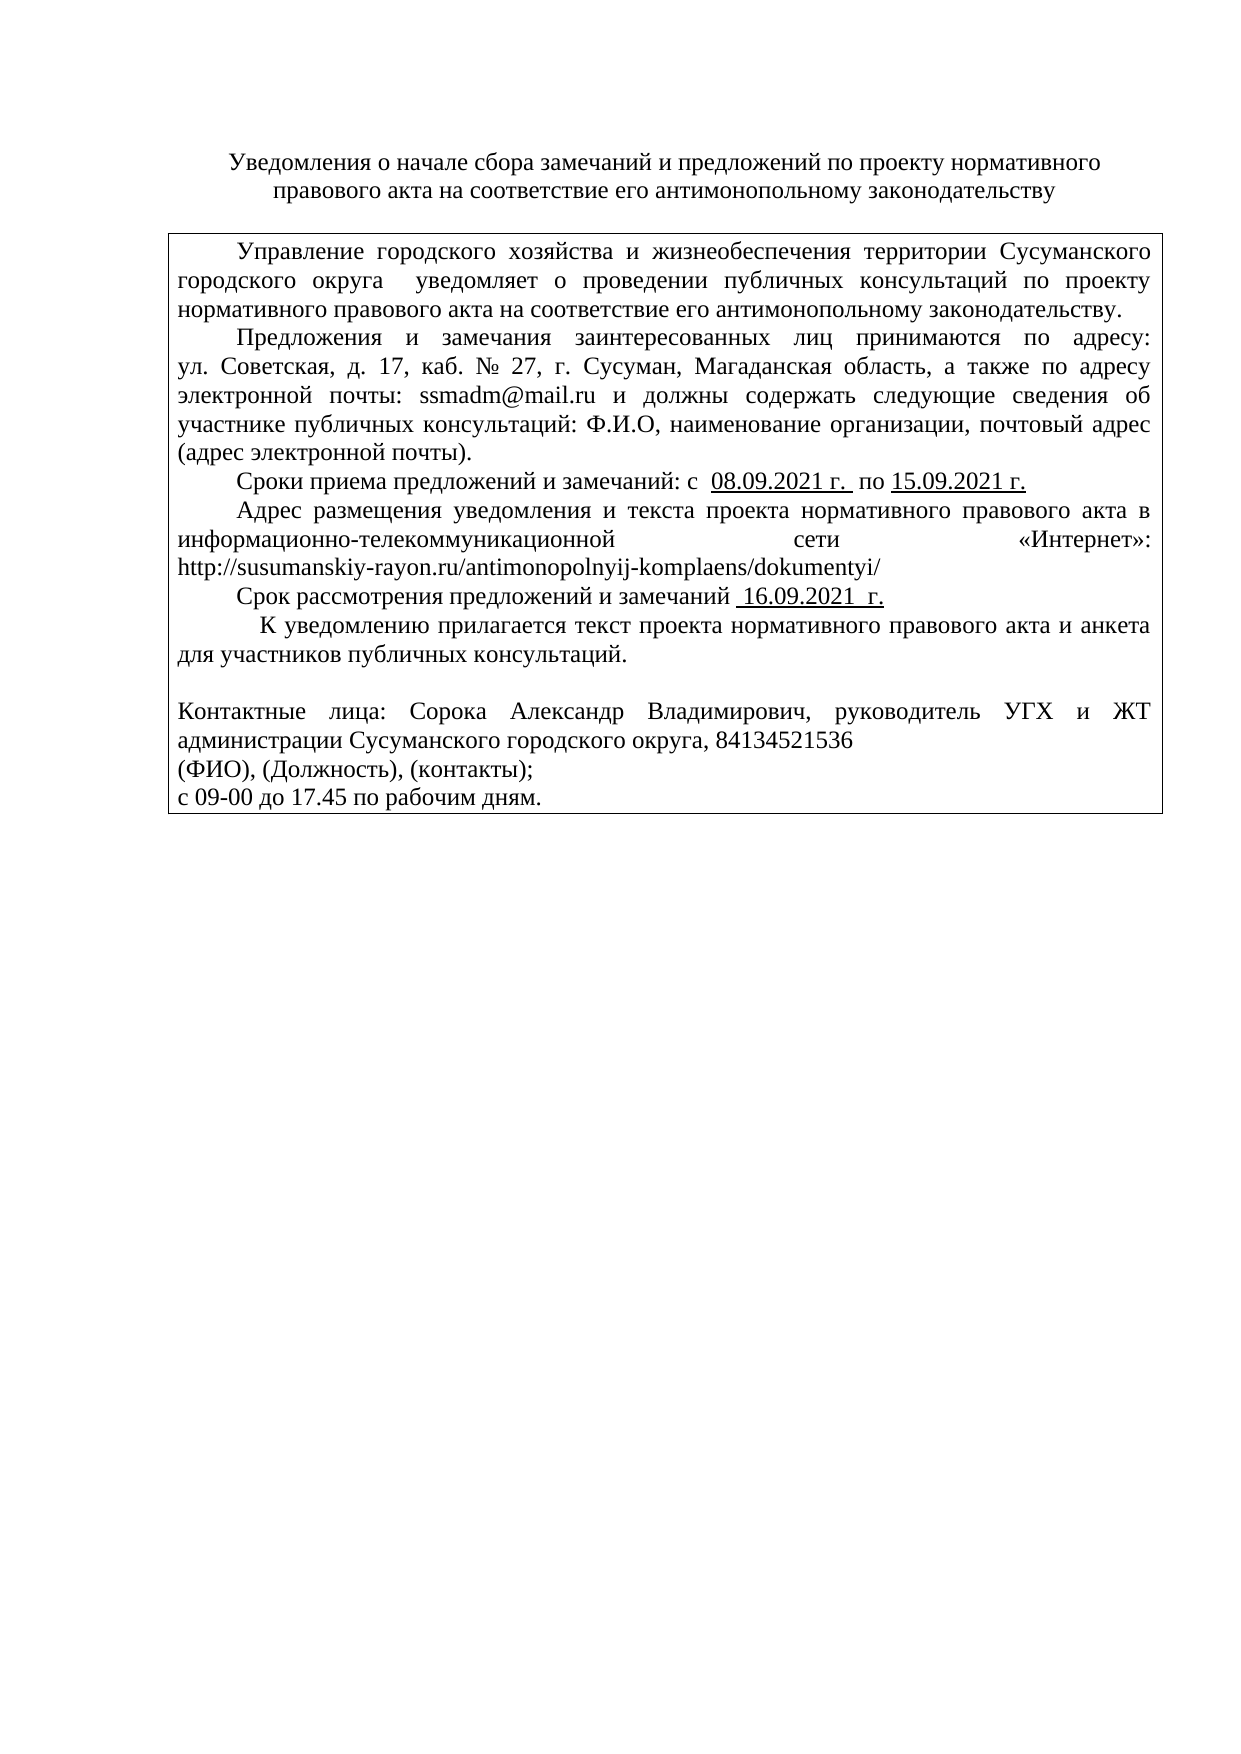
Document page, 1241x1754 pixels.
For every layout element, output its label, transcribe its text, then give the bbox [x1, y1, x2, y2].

text Управление городского хозяйства и жизнеобеспечения территории Сусуманского городского округа уведомляет о проведении публичных консультаций по проекту нормативного правового акта на соответствие его антимонопольному законодательству. [169, 234, 1162, 322]
text Адрес размещения уведомления и текста проекта нормативного правового акта в информационно-телекоммуникационной сети «Интернет»: http://susumanskiy-rayon.ru/antimonopolnyij-komplaens/dokumentyi/ [177, 495, 1152, 581]
text (ФИО), (Должность), (контакты); [177, 754, 1152, 779]
text Контактные лица: Сорока Александр Владимирович, руководитель УГХ и ЖТ администрации Сусуманского городского округа, 84134521536 [177, 696, 1152, 754]
text Уведомления о начале сбора замечаний и предложений по проекту нормативного правового акта на соответствие его антимонопольному законодательству [177, 147, 1152, 204]
text Предложения и замечания заинтересованных лиц принимаются по адресу: ул. Советская, д. 17, каб. № 27, г. Сусуман, Магаданская область, а также по адресу электронной почты: ssmadm@mail.ru и должны содержать следующие сведения об участнике публичных консультаций: Ф.И.О, наименование организации, почтовый адрес (адрес электронной почты). [177, 322, 1152, 466]
text с 09-00 до 17.45 по рабочим дням. [169, 779, 1162, 813]
text К уведомлению прилагается текст проекта нормативного правового акта и анкета для участников публичных консультаций. [177, 610, 1152, 667]
text Срок рассмотрения предложений и замечаний 16.09.2021 г. [177, 581, 1152, 610]
text Сроки приема предложений и замечаний: с 08.09.2021 г. по 15.09.2021 г. [177, 466, 1152, 495]
